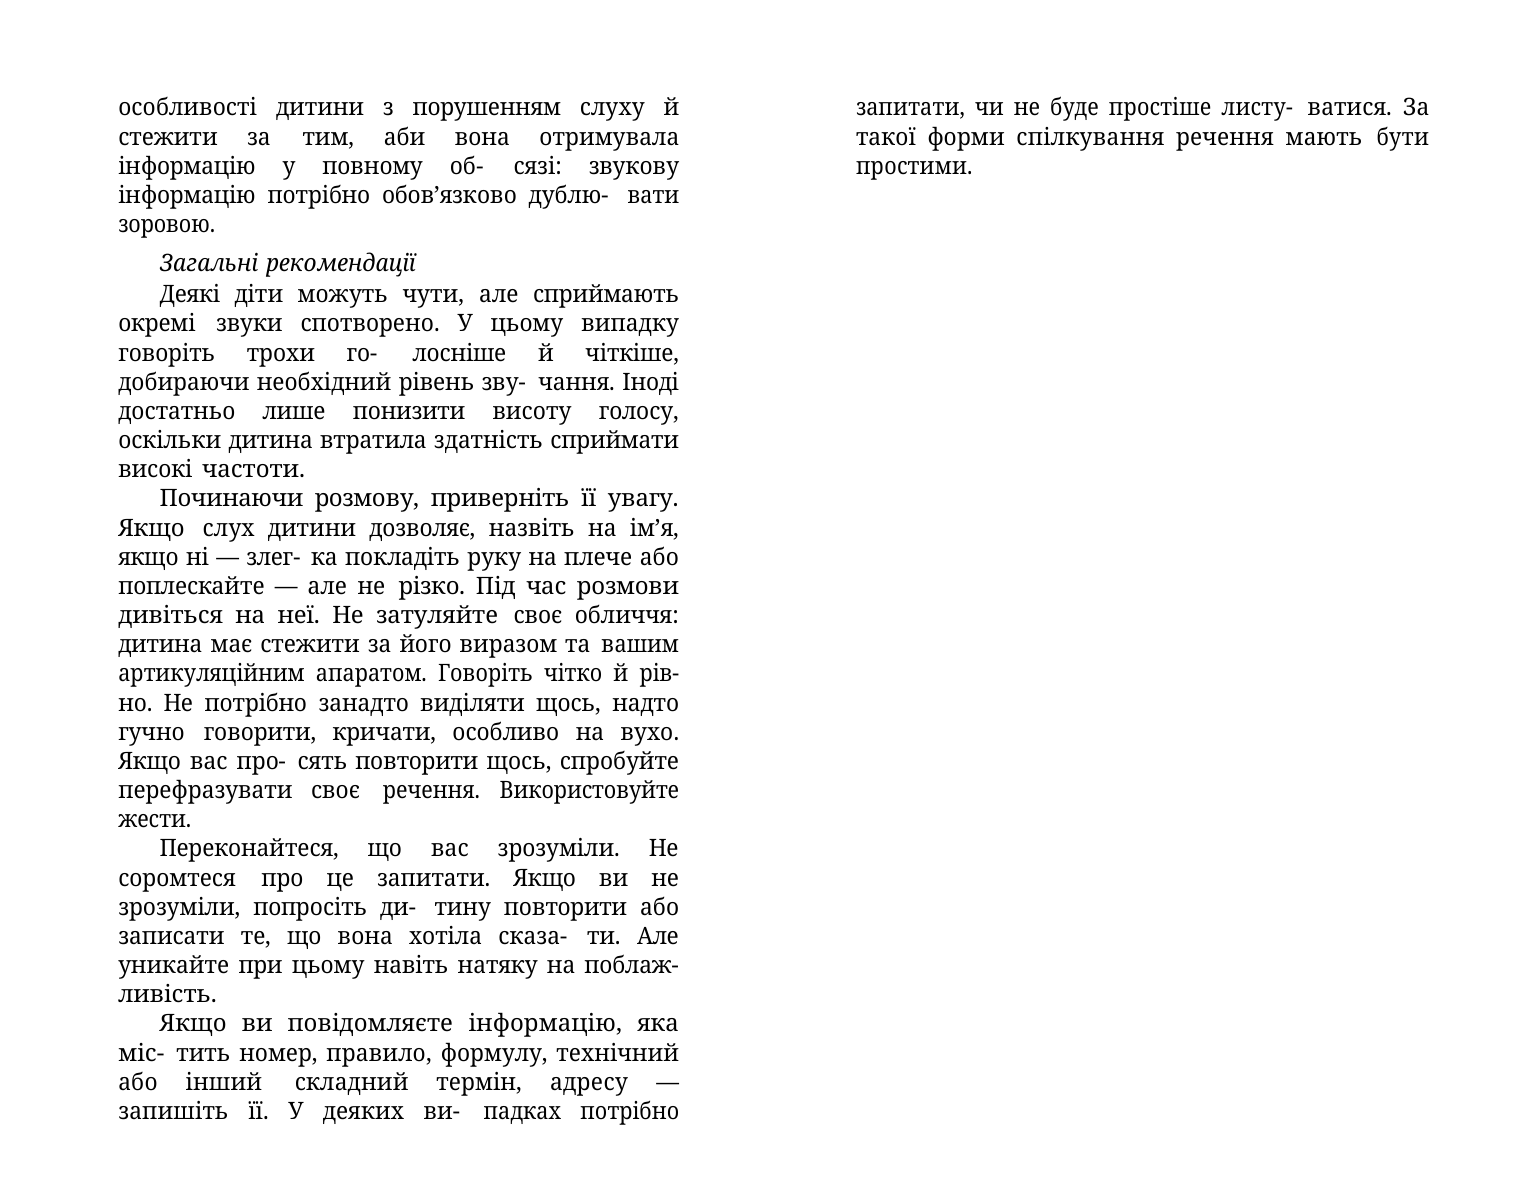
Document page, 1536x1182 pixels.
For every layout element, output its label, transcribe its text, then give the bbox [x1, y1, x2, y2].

text Якщо ви повідомляєте інформацію, яка міс- тить номер, правило, формулу, технічний або інший складний термін, адресу — запишіть її. У деяких ви- падках потрібно запитати, чи не буде простіше листу- ватися. За такої форми спілкування речення мають бути простими. [118, 1008, 679, 1125]
text Загальні рекомендації [159, 246, 679, 278]
text Починаючи розмову, приверніть її увагу. Якщо слух дитини дозволяє, назвіть на ім’я, якщо ні — злег- ка покладіть руку на плече або поплескайте — але не різко. Під час розмови дивіться на неї. Не затуляйте своє обличчя: дитина має стежити за його виразом та вашим артикуляційним апаратом. Говоріть чітко й рів- но. Не потрібно занадто виділяти щось, надто гучно говорити, кричати, особливо на вухо. Якщо вас про- сять повторити щось, спробуйте перефразувати своє речення. Використовуйте жести. [118, 483, 679, 833]
text Якщо ви повідомляєте інформацію, яка міс- тить номер, правило, формулу, технічний або інший складний термін, адресу — запишіть її. У деяких ви- падках потрібно запитати, чи не буде простіше листу- ватися. За такої форми спілкування речення мають бути простими. [856, 92, 1429, 180]
text особливості дитини з порушенням слуху й стежити за тим, аби вона отримувала інформацію у повному об- сязі: звукову інформацію потрібно обов’язково дублю- вати зоровою. [118, 92, 679, 238]
text Деякі діти можуть чути, але сприймають окремі звуки спотворено. У цьому випадку говоріть трохи го- лосніше й чіткіше, добираючи необхідний рівень зву- чання. Іноді достатньо лише понизити висоту голосу, оскільки дитина втратила здатність сприймати високі частоти. [118, 279, 679, 483]
text Переконайтеся, що вас зрозуміли. Не соромтеся про це запитати. Якщо ви не зрозуміли, попросіть ди- тину повторити або записати те, що вона хотіла сказа- ти. Але уникайте при цьому навіть натяку на поблаж- ливість. [118, 833, 679, 1008]
